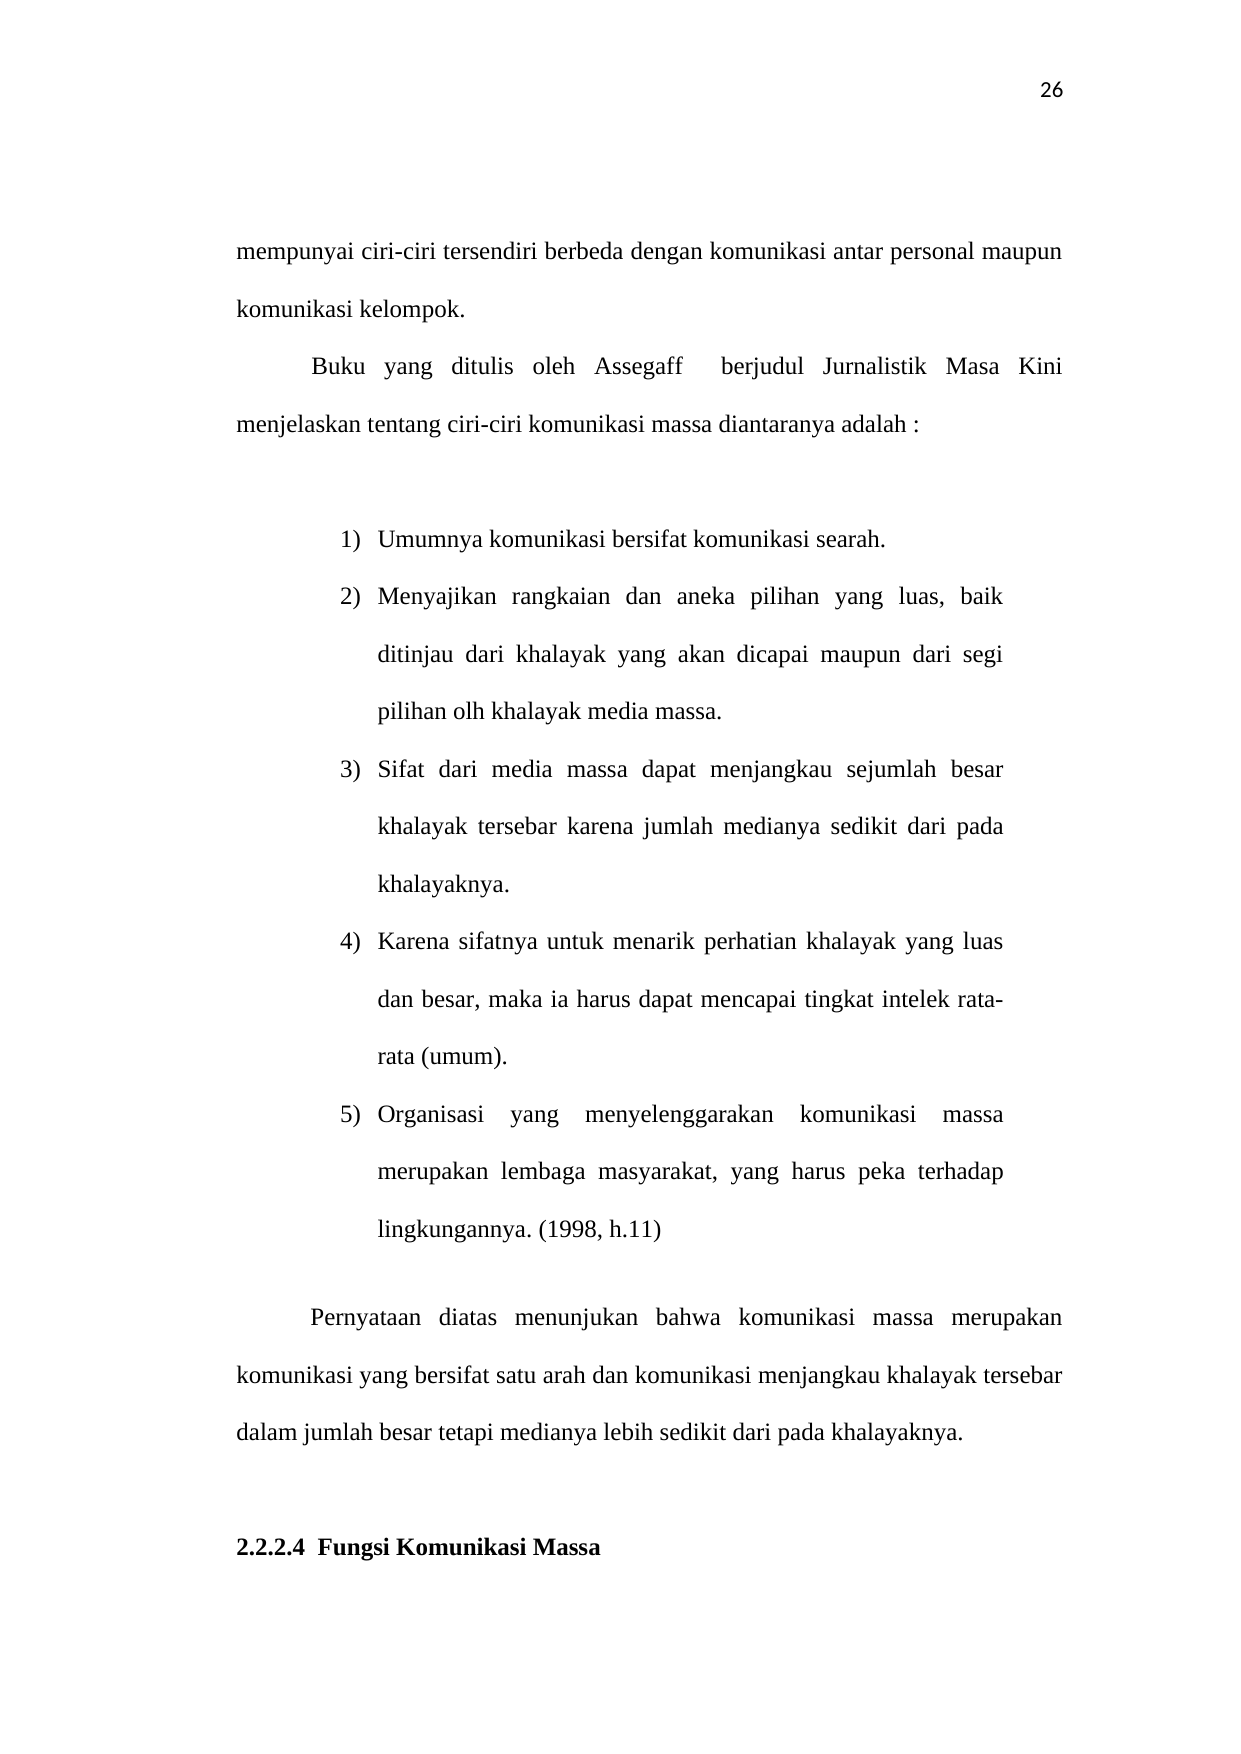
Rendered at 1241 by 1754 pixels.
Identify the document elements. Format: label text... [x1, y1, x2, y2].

list 2.2.2.4 Fungsi Komunikasi Massa [236, 1532, 1061, 1561]
text Pernyataan diatas menunjukan bahwa komunikasi massa merupakan komunikasi yang bersifat satu arah dan komunikasi menjangkau khalayak tersebar dalam jumlah besar tetapi medianya lebih sedikit dari pada khalayaknya. [236, 1302, 1063, 1446]
list Sifat dari media massa dapat menjangkau sejumlah besar khalayak tersebar karena jumlah medianya sedikit dari pada khalayaknya. [340, 754, 1004, 897]
list Karena sifatnya untuk menarik perhatian khalayak yang luas dan besar, maka ia harus dapat mencapai tingkat intelek rata-rata (umum). [340, 926, 1004, 1070]
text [236, 236, 1063, 322]
text Buku yang ditulis oleh Assegaff berjudul Jurnalistik Masa Kini menjelaskan tentang ciri-ciri komunikasi massa diantaranya adalah : [236, 351, 1063, 437]
list Umumnya komunikasi bersifat komunikasi searah. [340, 524, 1063, 552]
list Menyajikan rangkaian dan aneka pilihan yang luas, baik ditinjau dari khalayak yang akan dicapai maupun dari segi pilihan olh khalayak media massa. [340, 581, 1004, 725]
list Organisasi yang menyelenggarakan komunikasi massa merupakan lembaga masyarakat, yang harus peka terhadap lingkungannya. (1998, h.11) [340, 1099, 1004, 1242]
